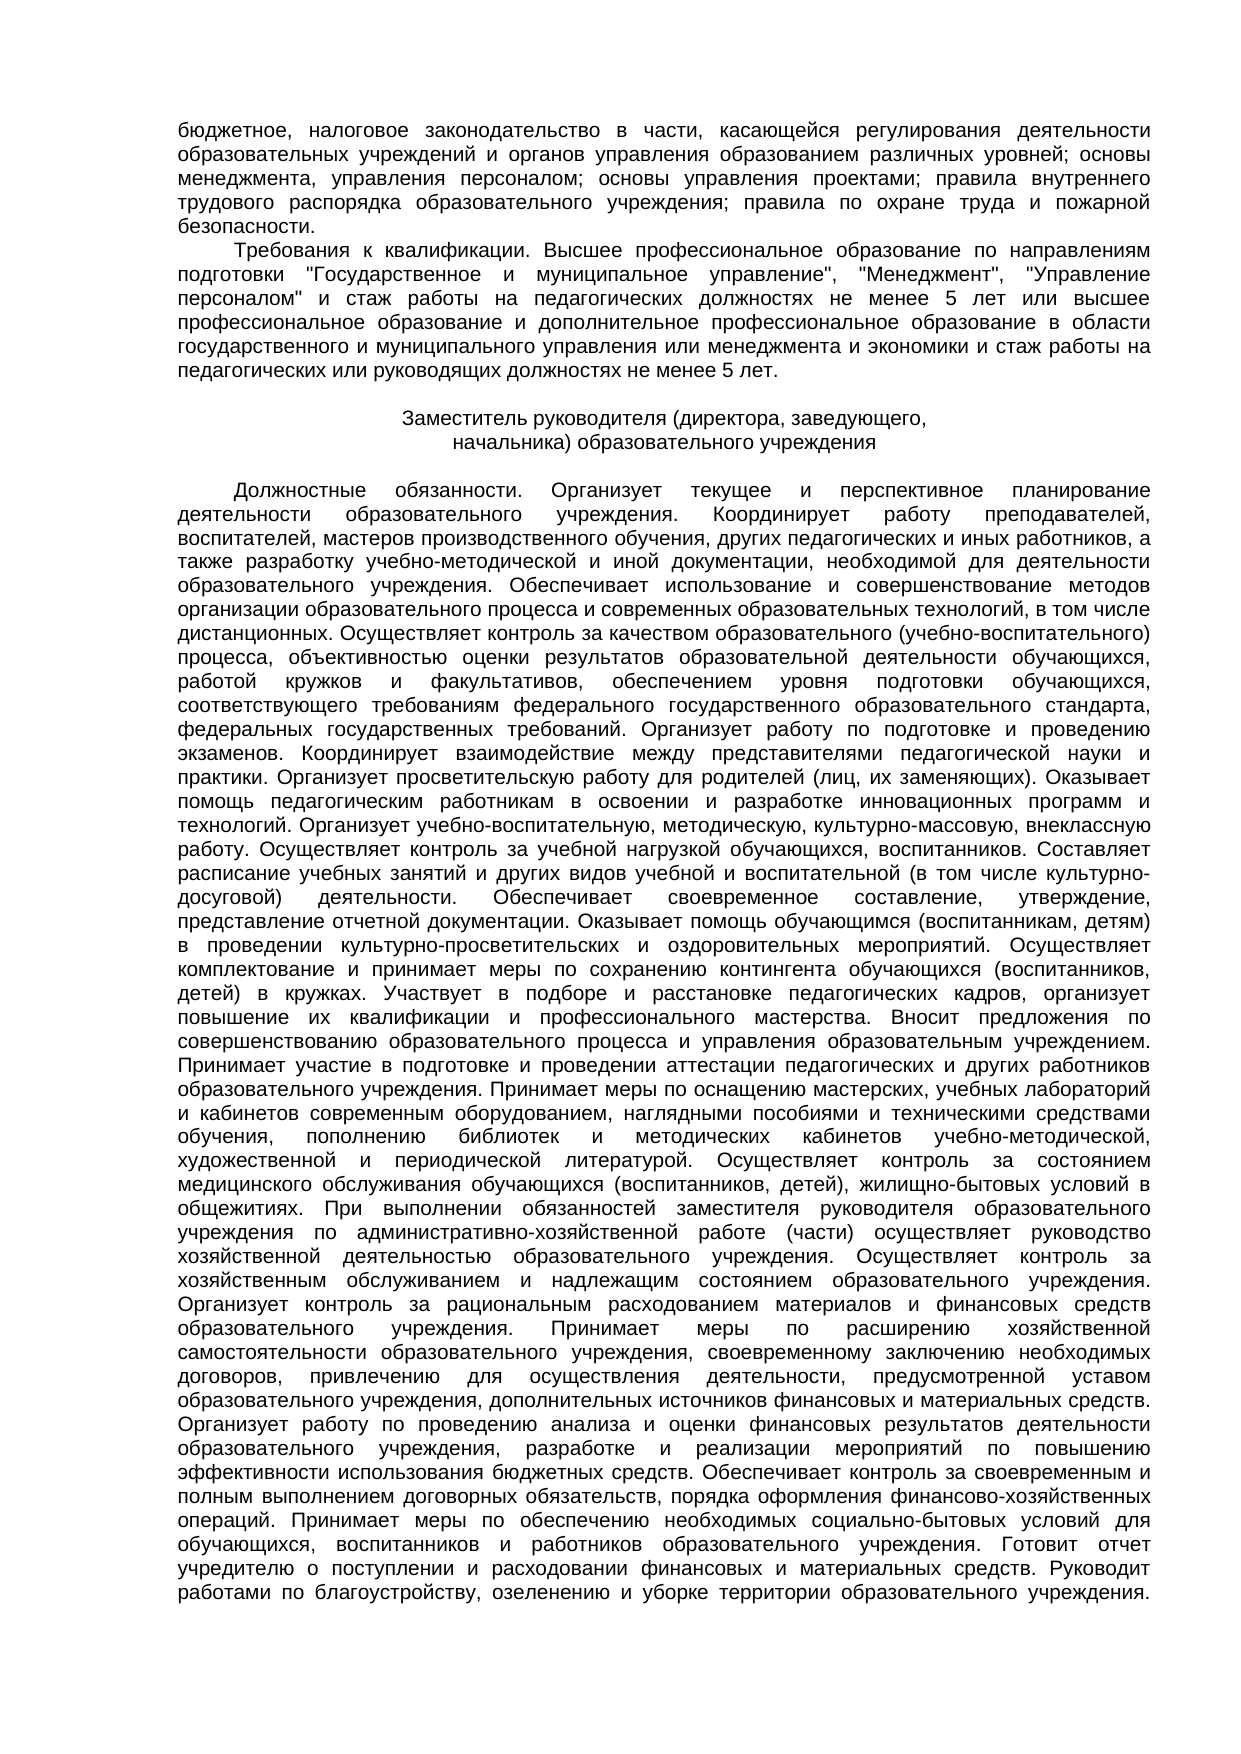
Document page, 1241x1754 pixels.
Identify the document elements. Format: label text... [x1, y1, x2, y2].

text Заместитель руководителя (директора, заведующего, [177, 406, 1152, 429]
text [177, 118, 1152, 238]
text начальника) образовательного учреждения [177, 429, 1152, 453]
text Требования к квалификации. Высшее профессиональное образование по направлениям подготовки "Государственное и муниципальное управление", "Менеджмент", "Управление персоналом" и стаж работы на педагогических должностях не менее 5 лет или высшее профессиональное образование и дополнительное профессиональное образование в области государственного и муниципального управления или менеджмента и экономики и стаж работы на педагогических или руководящих должностях не менее 5 лет. [177, 238, 1152, 382]
